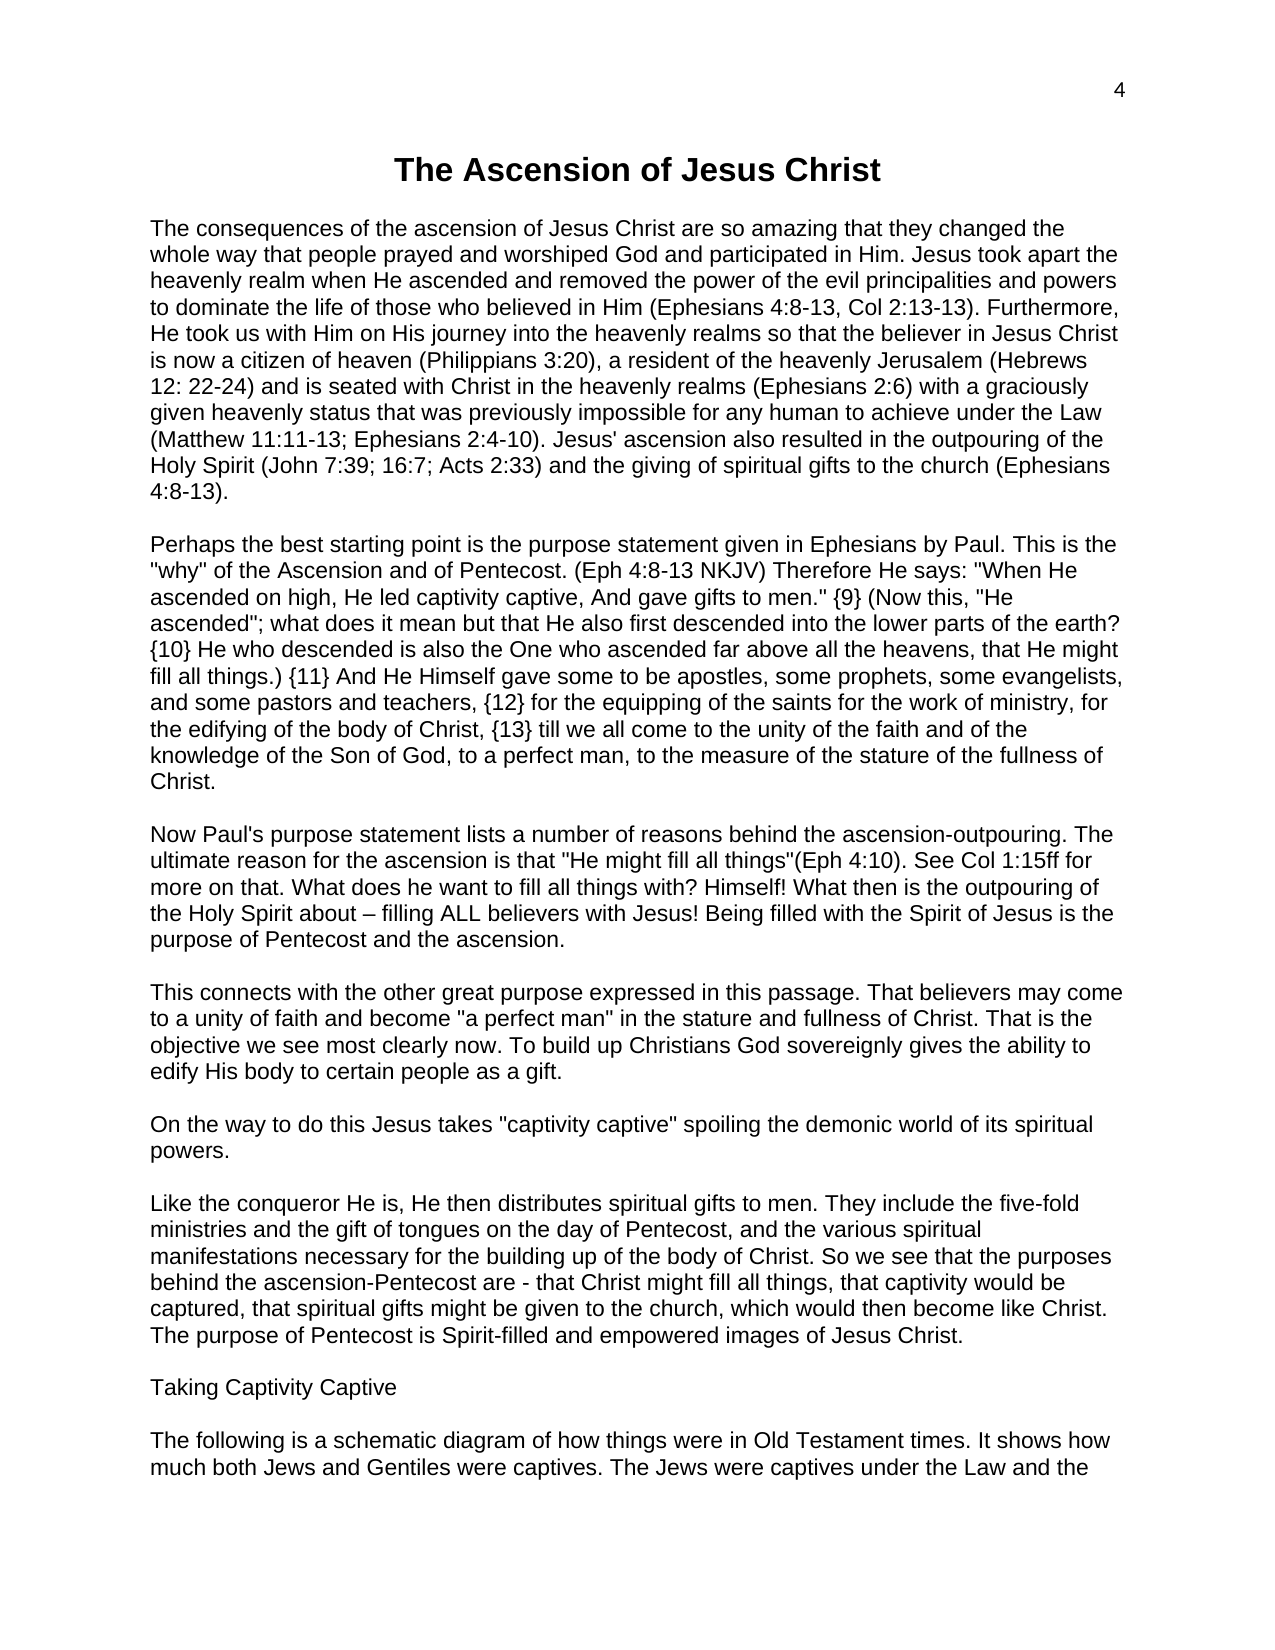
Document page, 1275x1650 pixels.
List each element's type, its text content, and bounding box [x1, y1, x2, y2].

text On the way to do this Jesus takes "captivity captive" spoiling the demonic world of its spiritual powers. [150, 1111, 1125, 1163]
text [150, 1427, 1125, 1480]
text The consequences of the ascension of Jesus Christ are so amazing that they changed the whole way that people prayed and worshiped God and participated in Him. Jesus took apart the heavenly realm when He ascended and removed the power of the evil principalities and powers to dominate the life of those who believed in Him (Ephesians 4:8-13, Col 2:13-13). Furthermore, He took us with Him on His journey into the heavenly realms so that the believer in Jesus Christ is now a citizen of heaven (Philippians 3:20), a resident of the heavenly Jerusalem (Hebrews 12: 22-24) and is seated with Christ in the heavenly realms (Ephesians 2:6) with a graciously given heavenly status that was previously impossible for any human to achieve under the Law (Matthew 11:11-13; Ephesians 2:4-10). Jesus' ascension also resulted in the outpouring of the Holy Spirit (John 7:39; 16:7; Acts 2:33) and the giving of spiritual gifts to the church (Ephesians 4:8-13). [150, 215, 1125, 505]
text Like the conqueror He is, He then distributes spiritual gifts to men. They include the five-fold ministries and the gift of tongues on the day of Pentecost, and the various spiritual manifestations necessary for the building up of the body of Christ. So we see that the purposes behind the ascension-Pentecost are - that Christ might fill all things, that captivity would be captured, that spiritual gifts might be given to the church, which would then become like Christ. The purpose of Pentecost is Spirit-filled and empowered images of Jesus Christ. [150, 1190, 1125, 1348]
text Taking Captivity Captive [150, 1374, 1125, 1401]
text Perhaps the best starting point is the purpose statement given in Ephesians by Paul. This is the "why" of the Ascension and of Pentecost. (Eph 4:8-13 NKJV) Therefore He says: "When He ascended on high, He led captivity captive, And gave gifts to men." {9} (Now this, "He ascended"; what does it mean but that He also first descended into the lower parts of the earth? {10} He who descended is also the One who ascended far above all the heavens, that He might fill all things.) {11} And He Himself gave some to be apostles, some prophets, some evangelists, and some pastors and teachers, {12} for the equipping of the saints for the work of ministry, for the edifying of the body of Christ, {13} till we all come to the unity of the faith and of the knowledge of the Son of God, to a perfect man, to the measure of the stature of the fullness of Christ. [150, 531, 1125, 794]
text This connects with the other great purpose expressed in this passage. That believers may come to a unity of faith and become "a perfect man" in the stature and fullness of Christ. That is the objective we see most clearly now. To build up Christians God sovereignly gives the ability to edify His body to certain people as a gift. [150, 979, 1125, 1084]
text Now Paul's purpose statement lists a number of reasons behind the ascension-outpouring. The ultimate reason for the ascension is that "He might fill all things"(Eph 4:10). See Col 1:15ff for more on that. What does he want to fill all things with? Himself! What then is the outpouring of the Holy Spirit about – filling ALL believers with Jesus! Being filled with the Spirit of Jesus is the purpose of Pentecost and the ascension. [150, 821, 1125, 953]
text The Ascension of Jesus Christ [150, 150, 1125, 188]
